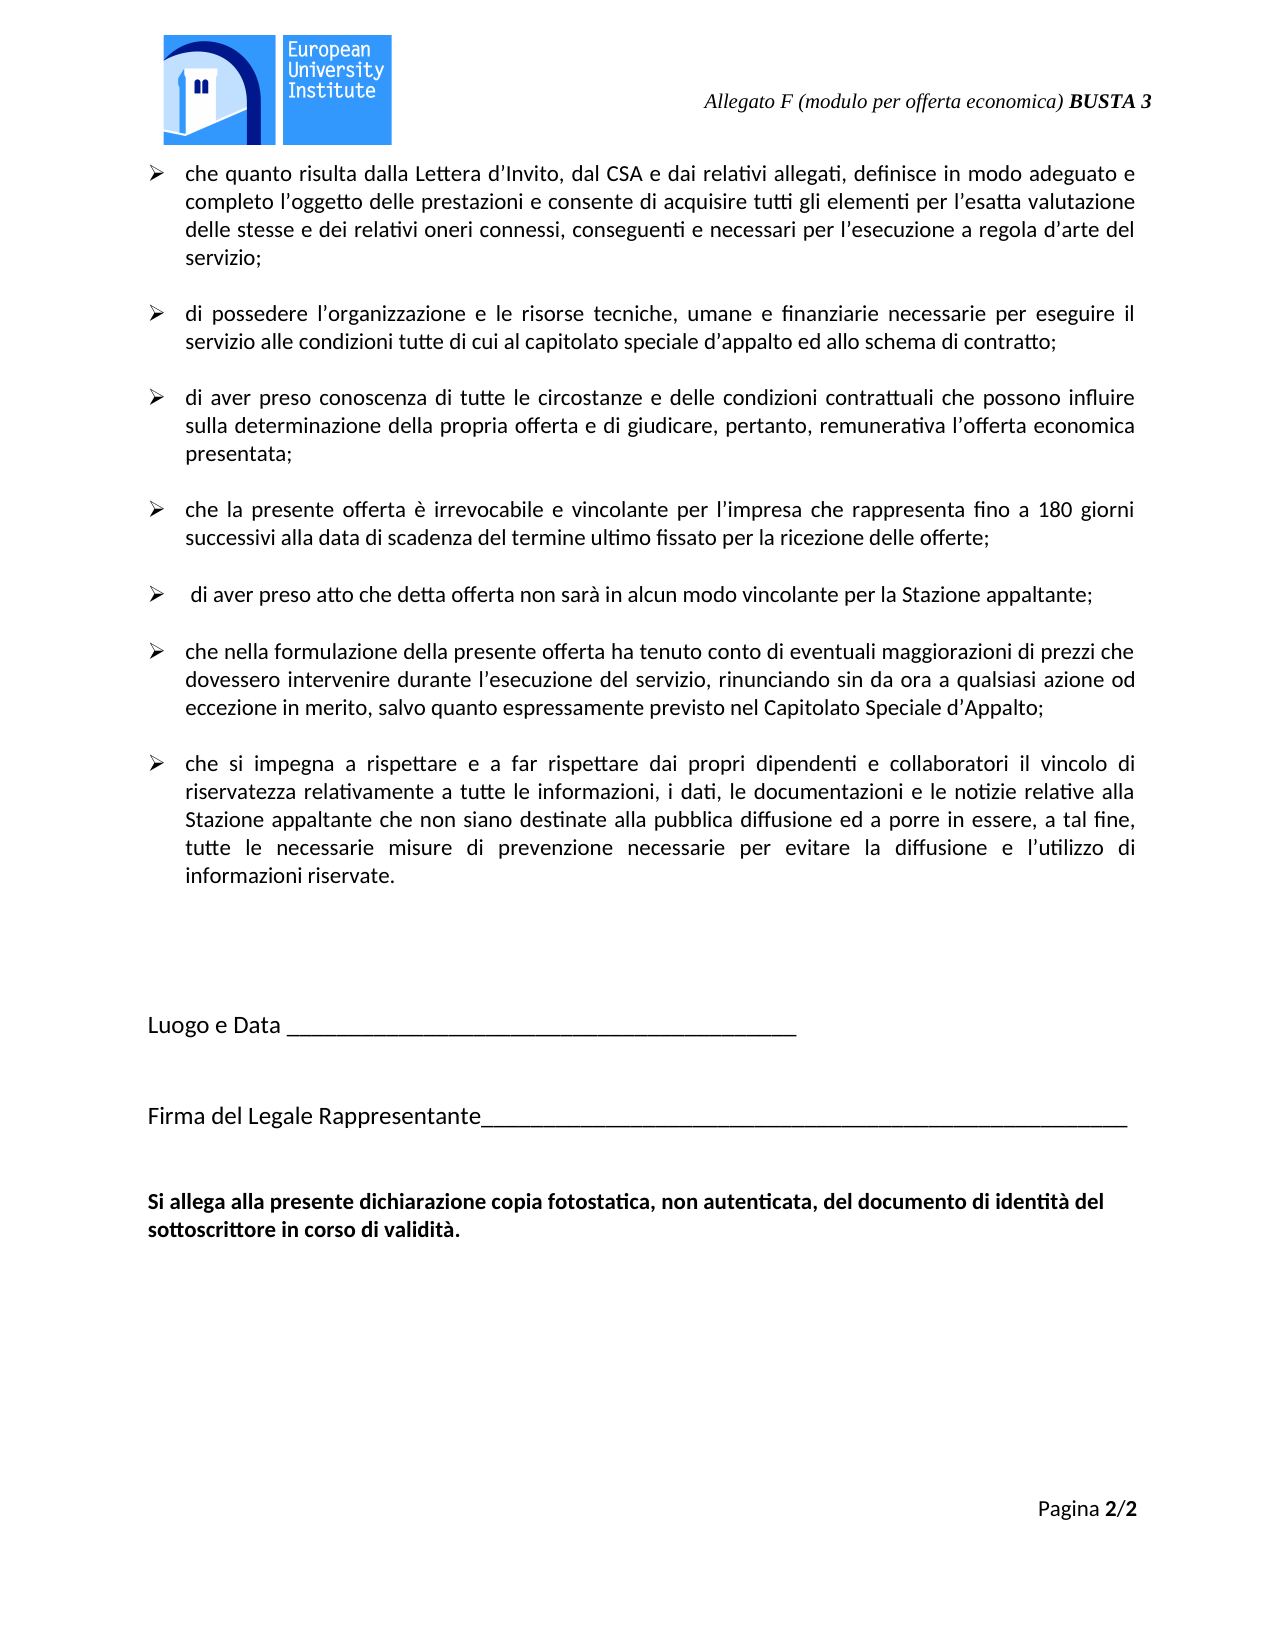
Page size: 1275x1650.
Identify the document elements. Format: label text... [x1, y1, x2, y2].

list di aver preso atto che detta offerta non sarà in alcun modo vincolante per la Stazione appaltante; [148, 580, 1137, 608]
picture [163, 35, 392, 145]
text Luogo e Data _________________________________________ [148, 1009, 1137, 1039]
list che quanto risulta dalla Lettera d’Invito, dal CSA e dai relativi allegati, definisce in modo adeguato e completo l’oggetto delle prestazioni e consente di acquisire tutti gli elementi per l’esatta valutazione delle stesse e dei relativi oneri connessi, conseguenti e necessari per l’esecuzione a regola d’arte del servizio; [148, 159, 1137, 271]
list che si impegna a rispettare e a far rispettare dai propri dipendenti e collaboratori il vincolo di riservatezza relativamente a tutte le informazioni, i dati, le documentazioni e le notizie relative alla Stazione appaltante che non siano destinate alla pubblica diffusione ed a porre in essere, a tal fine, tutte le necessarie misure di prevenzione necessarie per evitare la diffusione e l’utilizzo di informazioni riservate. [148, 749, 1137, 889]
list di aver preso conoscenza di tutte le circostanze e delle condizioni contrattuali che possono influire sulla determinazione della propria offerta e di giudicare, pertanto, remunerativa l’offerta economica presentata; [148, 383, 1137, 467]
list che la presente offerta è irrevocabile e vincolante per l’impresa che rappresenta fino a 180 giorni successivi alla data di scadenza del termine ultimo fissato per la ricezione delle offerte; [148, 496, 1137, 552]
text Si allega alla presente dichiarazione copia fotostatica, non autenticata, del documento di identità del sottoscrittore in corso di validità. [148, 1187, 1137, 1243]
list che nella formulazione della presente offerta ha tenuto conto di eventuali maggiorazioni di prezzi che dovessero intervenire durante l’esecuzione del servizio, rinunciando sin da ora a qualsiasi azione od eccezione in merito, salvo quanto espressamente previsto nel Capitolato Speciale d’Appalto; [148, 637, 1137, 721]
text Firma del Legale Rappresentante____________________________________________________ [148, 1100, 1137, 1131]
list di possedere l’organizzazione e le risorse tecniche, umane e finanziarie necessarie per eseguire il servizio alle condizioni tutte di cui al capitolato speciale d’appalto ed allo schema di contratto; [148, 299, 1137, 355]
